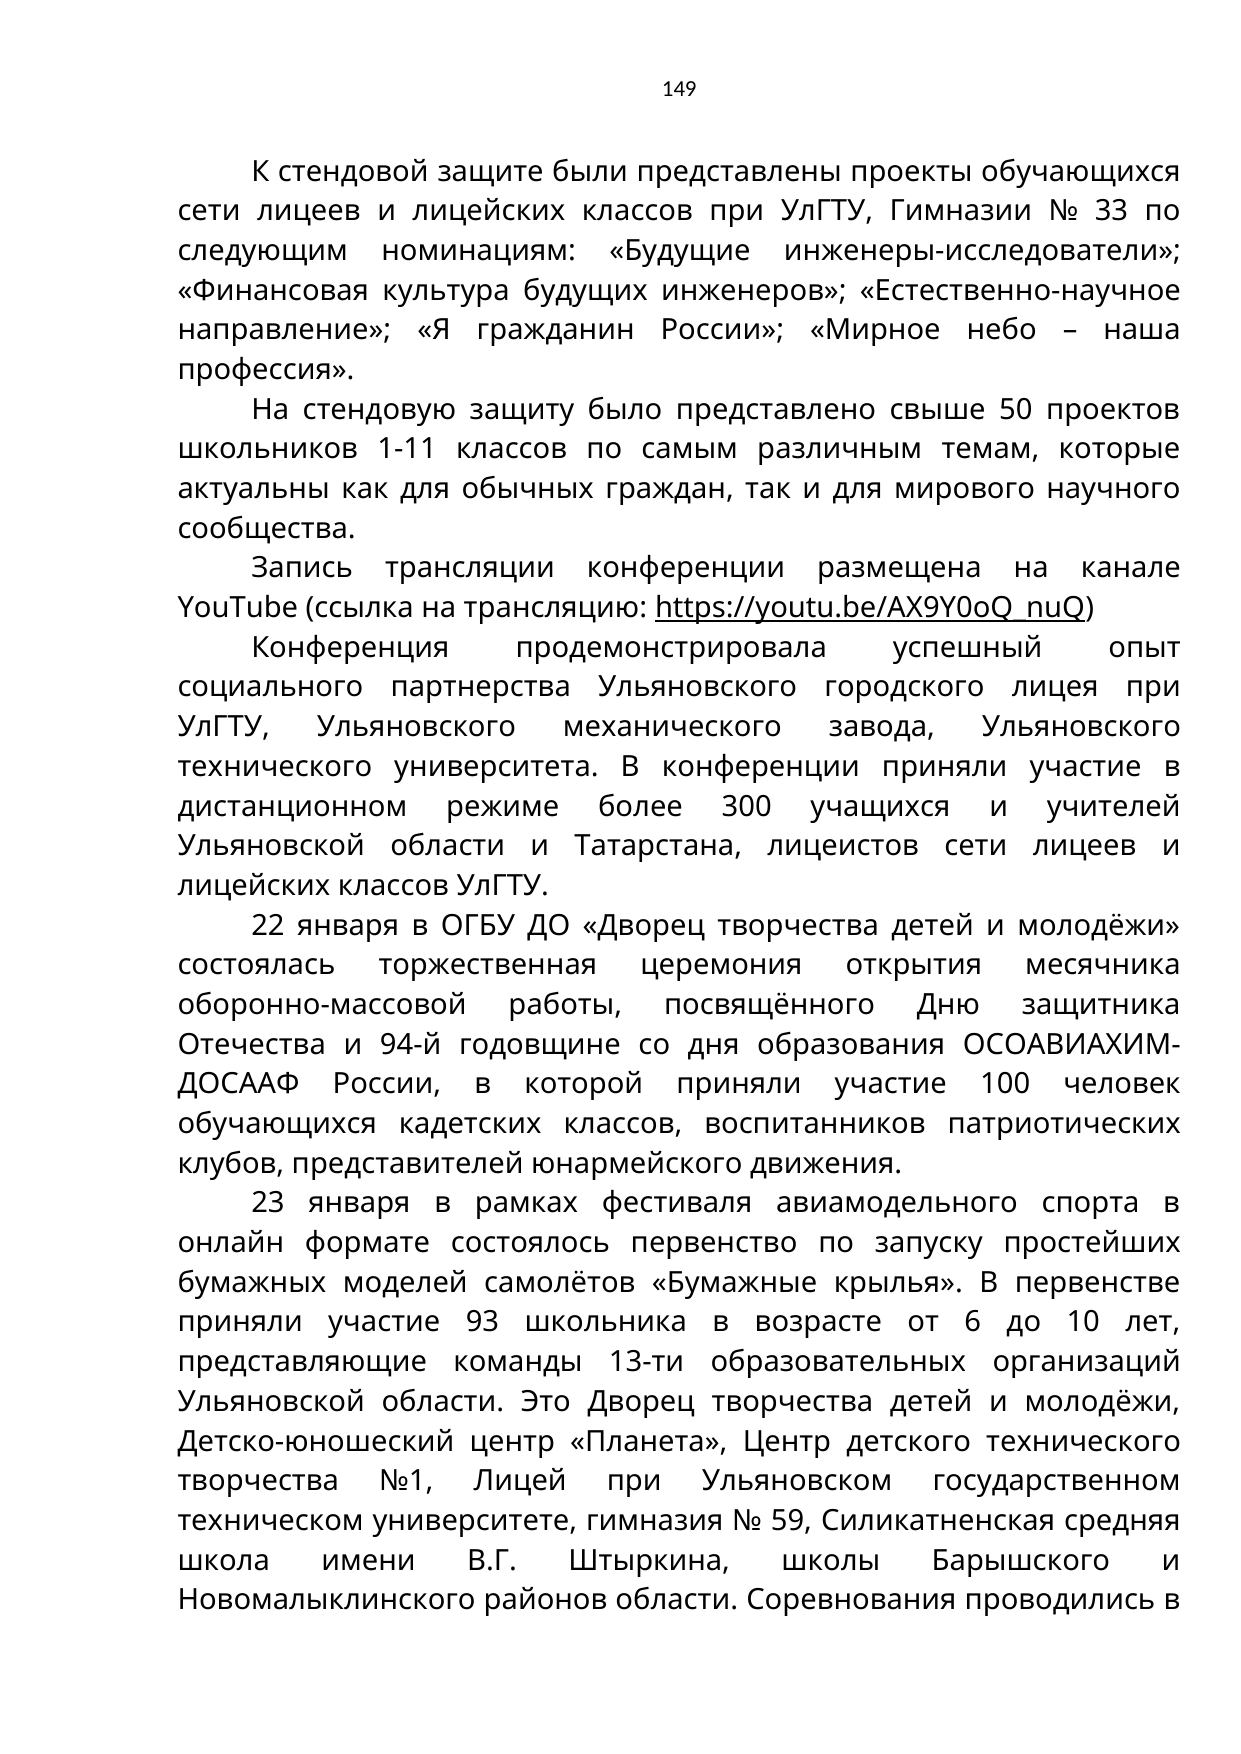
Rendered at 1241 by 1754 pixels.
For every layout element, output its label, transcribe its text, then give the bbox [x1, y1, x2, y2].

text 22 января в ОГБУ ДО «Дворец творчества детей и молодёжи» состоялась торжественная церемония открытия месячника оборонно-массовой работы, посвящённого Дню защитника Отечества и 94-й годовщине со дня образования ОСОАВИАХИМ-ДОСААФ России, в которой приняли участие 100 человек обучающихся кадетских классов, воспитанников патриотических клубов, представителей юнармейского движения. [177, 904, 1181, 1182]
text Запись трансляции конференции размещена на канале YouTube (ссылка на трансляцию: https://youtu.be/AX9Y0oQ_nuQ) [177, 547, 1181, 626]
text На стендовую защиту было представлено свыше 50 проектов школьников 1-11 классов по самым различным темам, которые актуальны как для обычных граждан, так и для мирового научного сообщества. [177, 388, 1181, 547]
text Конференция продемонстрировала успешный опыт социального партнерства Ульяновского городского лицея при УлГТУ, Ульяновского механического завода, Ульяновского технического университета. В конференции приняли участие в дистанционном режиме более 300 учащихся и учителей Ульяновской области и Татарстана, лицеистов сети лицеев и лицейских классов УлГТУ. [177, 626, 1181, 904]
text К стендовой защите были представлены проекты обучающихся сети лицеев и лицейских классов при УлГТУ, Гимназии № 33 по следующим номинациям: «Будущие инженеры-исследователи»; «Финансовая культура будущих инженеров»; «Естественно-научное направление»; «Я гражданин России»; «Мирное небо – наша профессия». [177, 150, 1181, 388]
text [177, 1182, 1181, 1618]
